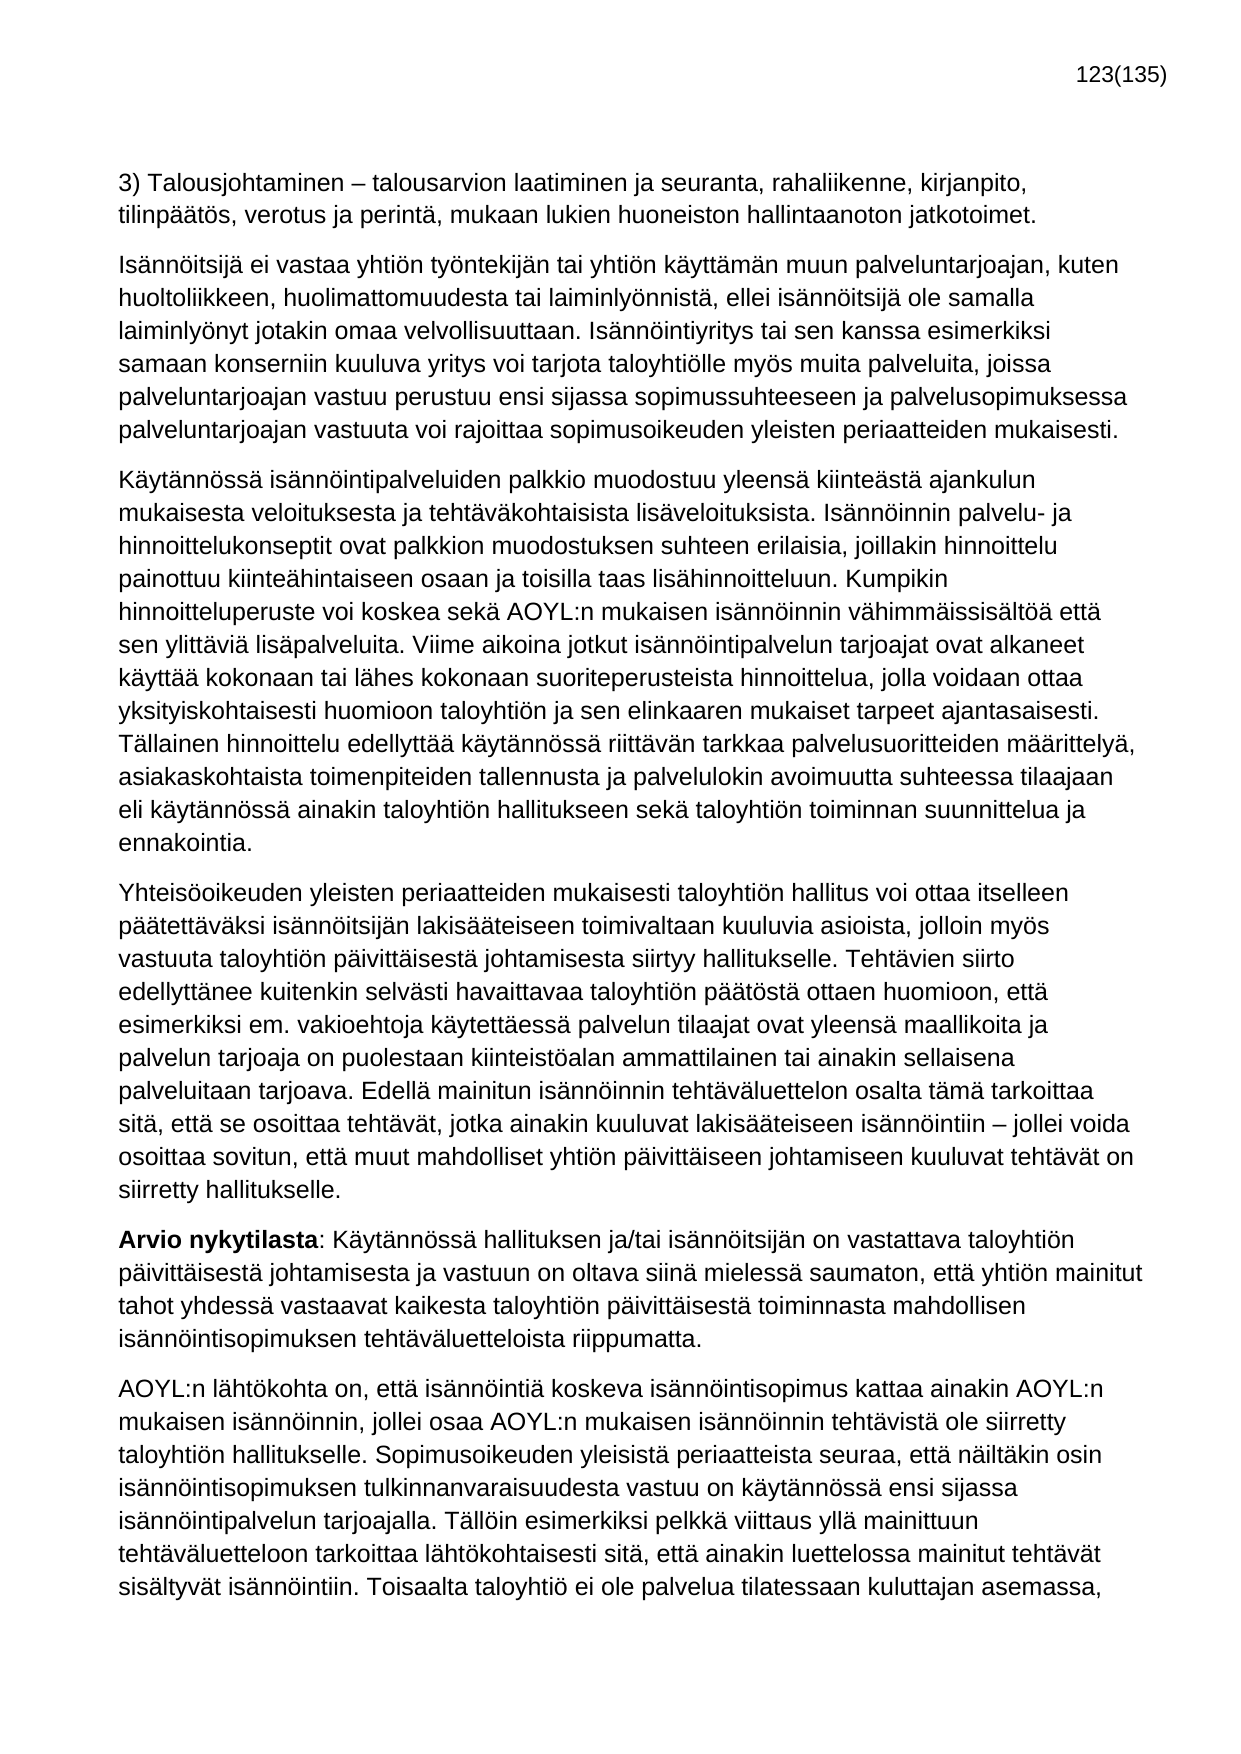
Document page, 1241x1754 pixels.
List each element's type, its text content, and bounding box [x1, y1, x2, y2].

text Yhteisöoikeuden yleisten periaatteiden mukaisesti taloyhtiön hallitus voi ottaa itselleen päätettäväksi isännöitsijän lakisääteiseen toimivaltaan kuuluvia asioista, jolloin myös vastuuta taloyhtiön päivittäisestä johtamisesta siirtyy hallitukselle. Tehtävien siirto edellyttänee kuitenkin selvästi havaittavaa taloyhtiön päätöstä ottaen huomioon, että esimerkiksi em. vakioehtoja käytettäessä palvelun tilaajat ovat yleensä maallikoita ja palvelun tarjoaja on puolestaan kiinteistöalan ammattilainen tai ainakin sellaisena palveluitaan tarjoava. Edellä mainitun isännöinnin tehtäväluettelon osalta tämä tarkoittaa sitä, että se osoittaa tehtävät, jotka ainakin kuuluvat lakisääteiseen isännöintiin – jollei voida osoittaa sovitun, että muut mahdolliset yhtiön päivittäiseen johtamiseen kuuluvat tehtävät on siirretty hallitukselle. [118, 878, 1146, 1204]
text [118, 167, 1146, 229]
text Käytännössä isännöintipalveluiden palkkio muodostuu yleensä kiinteästä ajankulun mukaisesta veloituksesta ja tehtäväkohtaisista lisäveloituksista. Isännöinnin palvelu- ja hinnoittelukonseptit ovat palkkion muodostuksen suhteen erilaisia, joillakin hinnoittelu painottuu kiinteähintaiseen osaan ja toisilla taas lisähinnoitteluun. Kumpikin hinnoitteluperuste voi koskea sekä AOYL:n mukaisen isännöinnin vähimmäissisältöä että sen ylittäviä lisäpalveluita. Viime aikoina jotkut isännöintipalvelun tarjoajat ovat alkaneet käyttää kokonaan tai lähes kokonaan suoriteperusteista hinnoittelua, jolla voidaan ottaa yksityiskohtaisesti huomioon taloyhtiön ja sen elinkaaren mukaiset tarpeet ajantasaisesti. Tällainen hinnoittelu edellyttää käytännössä riittävän tarkkaa palvelusuoritteiden määrittelyä, asiakaskohtaista toimenpiteiden tallennusta ja palvelulokin avoimuutta suhteessa tilaajaan eli käytännössä ainakin taloyhtiön hallitukseen sekä taloyhtiön toiminnan suunnittelua ja ennakointia. [118, 465, 1146, 857]
text Arvio nykytilasta: Käytännössä hallituksen ja/tai isännöitsijän on vastattava taloyhtiön päivittäisestä johtamisesta ja vastuun on oltava siinä mielessä saumaton, että yhtiön mainitut tahot yhdessä vastaavat kaikesta taloyhtiön päivittäisestä toiminnasta mahdollisen isännöintisopimuksen tehtäväluetteloista riippumatta. [118, 1225, 1146, 1353]
text Isännöitsijä ei vastaa yhtiön työntekijän tai yhtiön käyttämän muun palveluntarjoajan, kuten huoltoliikkeen, huolimattomuudesta tai laiminlyönnistä, ellei isännöitsijä ole samalla laiminlyönyt jotakin omaa velvollisuuttaan. Isännöintiyritys tai sen kanssa esimerkiksi samaan konserniin kuuluva yritys voi tarjota taloyhtiölle myös muita palveluita, joissa palveluntarjoajan vastuu perustuu ensi sijassa sopimussuhteeseen ja palvelusopimuksessa palveluntarjoajan vastuuta voi rajoittaa sopimusoikeuden yleisten periaatteiden mukaisesti. [118, 250, 1146, 444]
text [118, 1373, 1146, 1600]
